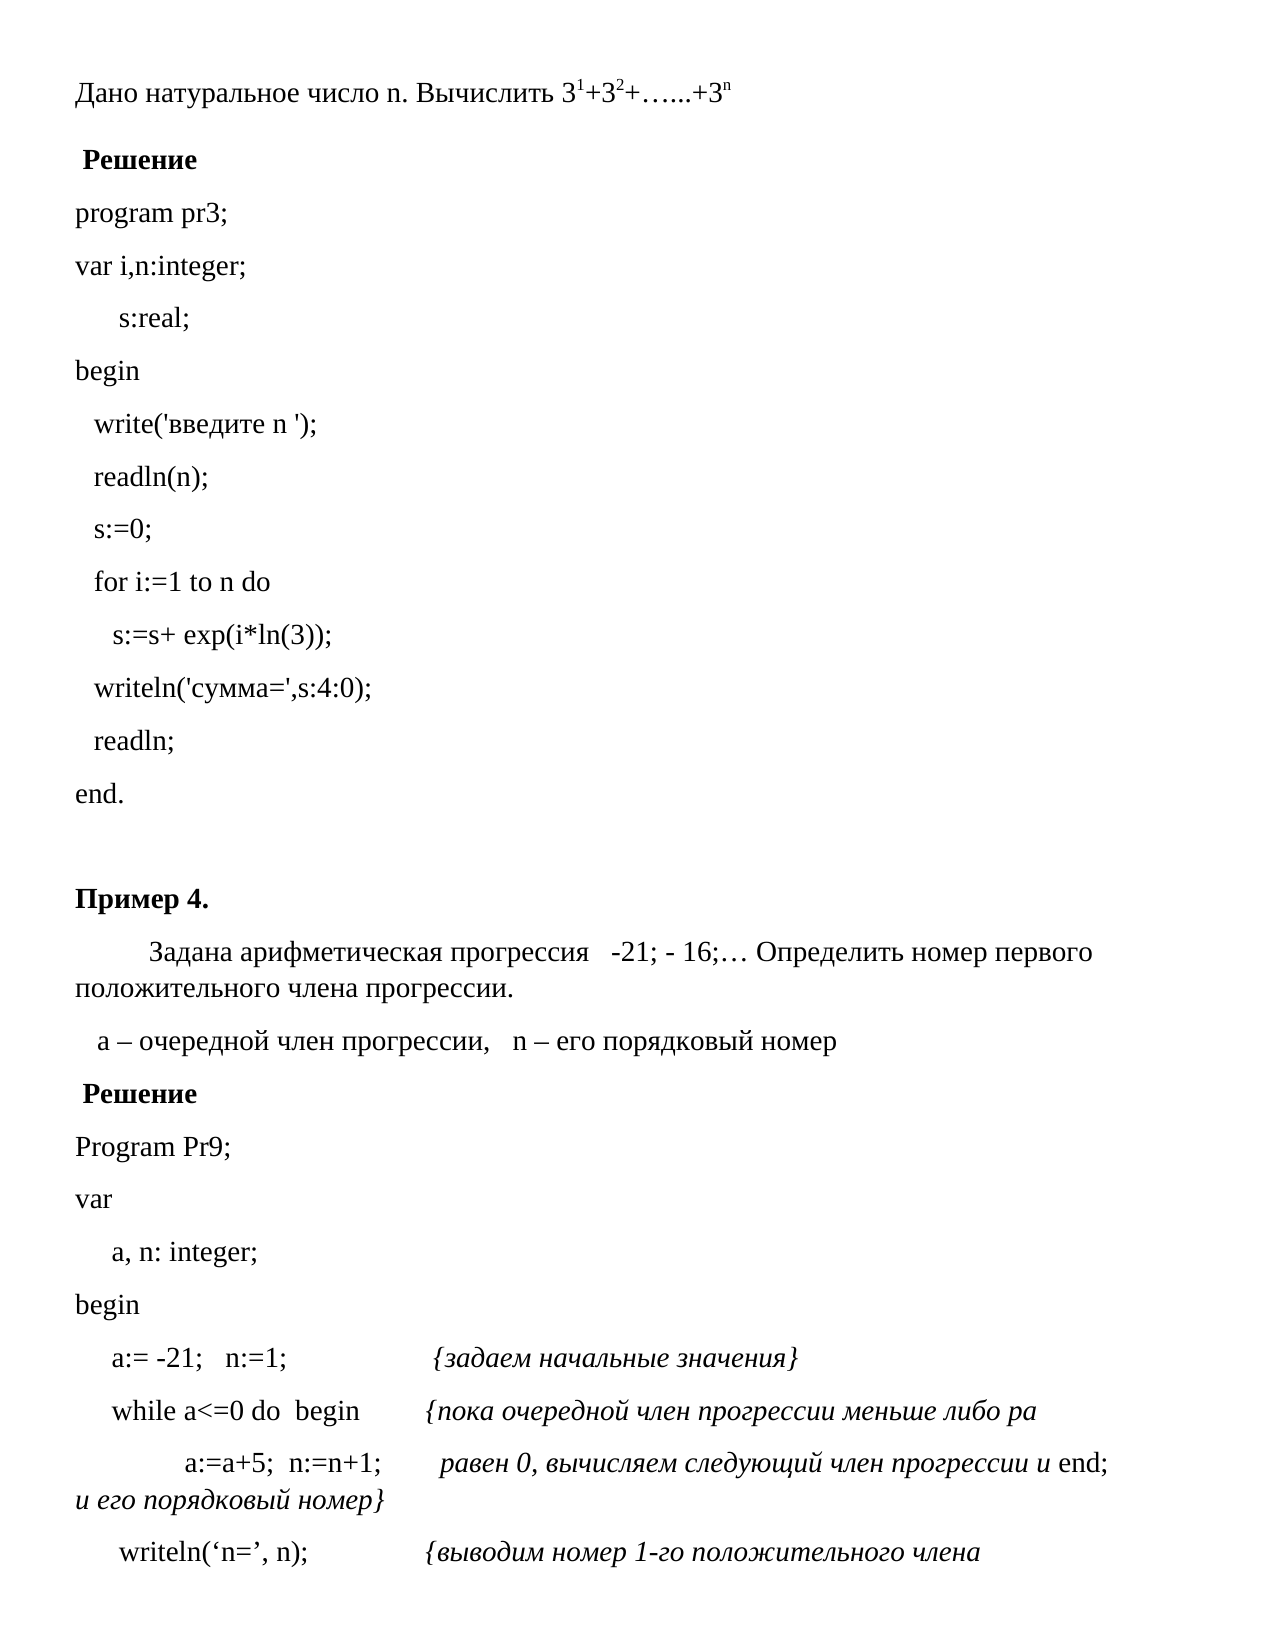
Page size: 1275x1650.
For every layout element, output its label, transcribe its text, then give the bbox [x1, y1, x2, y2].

text Решение [75, 1076, 1200, 1109]
text Решение [75, 142, 1200, 176]
text Дано натуральное число n. Вычислить 31+32+…...+3n [75, 75, 1200, 108]
text var [75, 1182, 1200, 1215]
text begin [75, 1287, 1200, 1321]
text s:=0; [75, 512, 1200, 545]
text write('введите n '); [75, 406, 1200, 439]
text var i,n:integer; [75, 248, 1200, 281]
text s:=s+ exp(i*ln(3)); [75, 617, 1200, 651]
text Program Pr9; [75, 1129, 1200, 1162]
text while a<=0 do begin {пока очередной член прогрессии меньше либо ра [75, 1393, 1200, 1426]
text end. [75, 776, 1200, 809]
text a:=a+5; n:=n+1; равен 0, вычисляем следующий член прогрессии и end; и его порядковый номер} [75, 1446, 1200, 1515]
text writeln(‘n=’, n); {выводим номер 1-го положительного члена [75, 1534, 1200, 1568]
text a, n: integer; [75, 1234, 1200, 1268]
text readln; [75, 723, 1200, 756]
text writeln('сумма=',s:4:0); [75, 670, 1200, 704]
text for i:=1 to n do [75, 564, 1200, 598]
text Пример 4. [75, 881, 1200, 915]
text program pr3; [75, 195, 1200, 228]
text readln(n); [75, 459, 1200, 492]
text s:real; [75, 300, 1200, 334]
text a:= -21; n:=1; {задаем начальные значения} [75, 1340, 1200, 1373]
text a – очередной член прогрессии, n – его порядковый номер [75, 1023, 1200, 1057]
text begin [75, 353, 1200, 387]
text Задана арифметическая прогрессия -21; - 16;… Определить номер первого положительного члена прогрессии. [75, 934, 1200, 1004]
